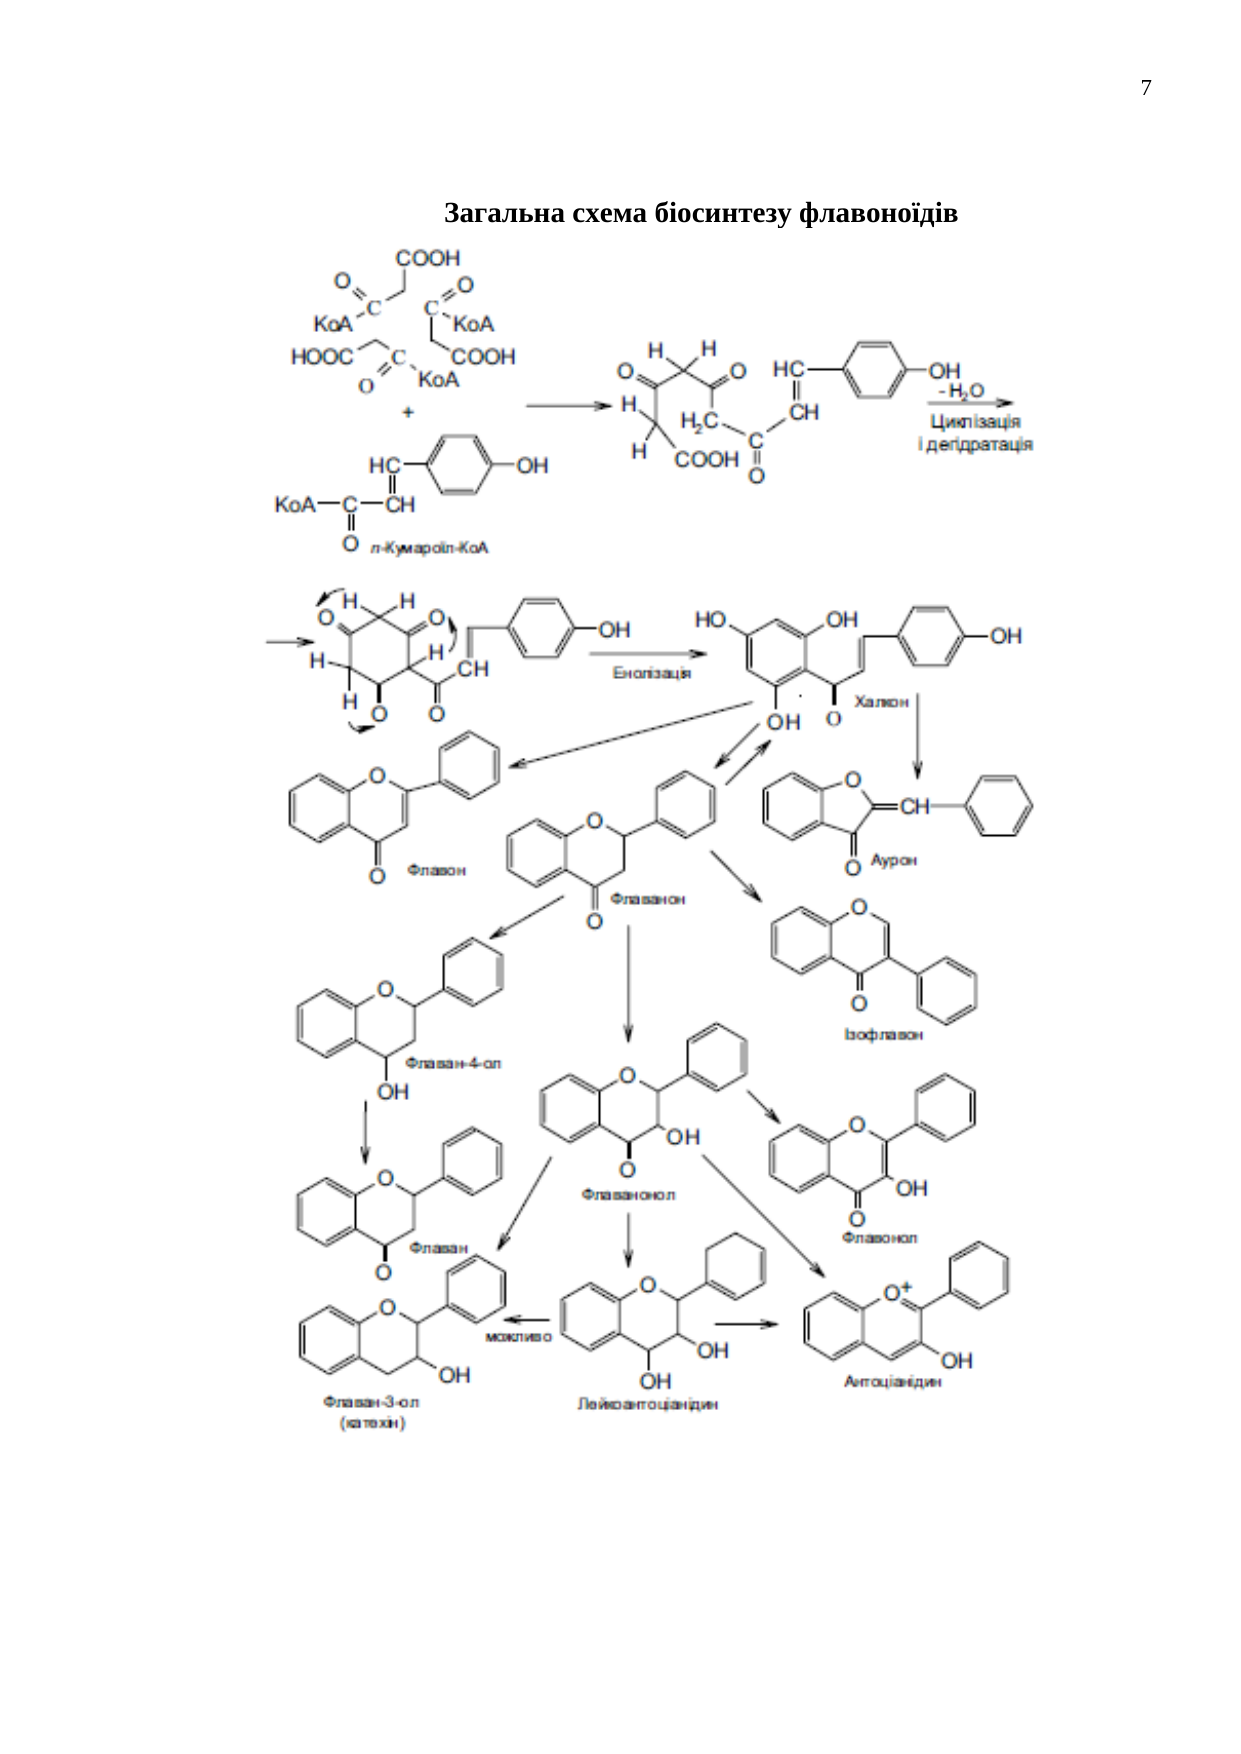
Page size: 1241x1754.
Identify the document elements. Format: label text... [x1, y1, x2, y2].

text Загальна схема біосинтезу флавоноїдів [177, 195, 1152, 229]
picture [253, 228, 1076, 1437]
